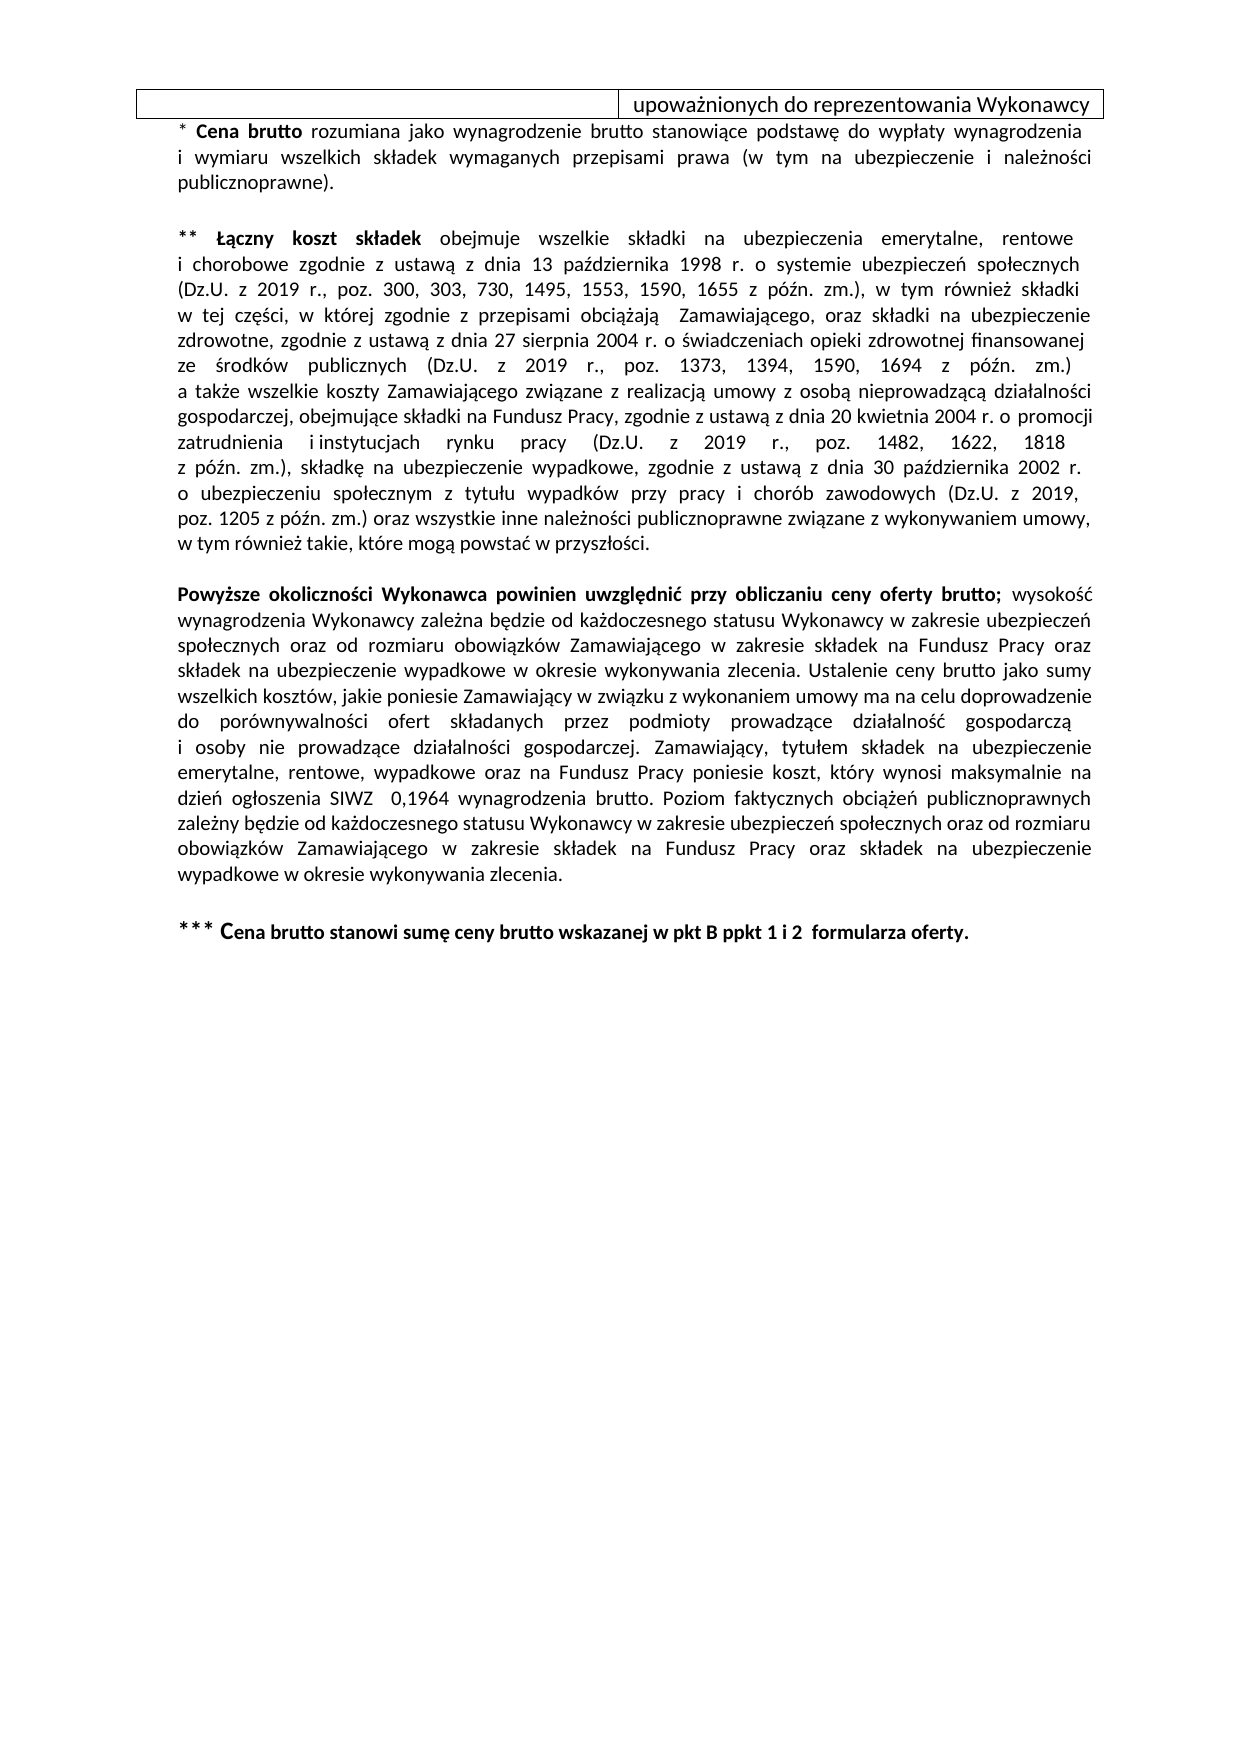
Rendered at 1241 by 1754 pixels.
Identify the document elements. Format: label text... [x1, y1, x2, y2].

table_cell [137, 90, 618, 118]
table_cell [619, 90, 1103, 118]
text ** Łączny koszt składek obejmuje wszelkie składki na ubezpieczenia emerytalne, rentowe i chorobowe zgodnie z ustawą z dnia 13 października 1998 r. o systemie ubezpieczeń społecznych (Dz.U. z 2019 r., poz. 300, 303, 730, 1495, 1553, 1590, 1655 z późn. zm.), w tym również składki w tej części, w której zgodnie z przepisami obciążają Zamawiającego, oraz składki na ubezpieczenie zdrowotne, zgodnie z ustawą z dnia 27 sierpnia 2004 r. o świadczeniach opieki zdrowotnej finansowanej ze środków publicznych (Dz.U. z 2019 r., poz. 1373, 1394, 1590, 1694 z późn. zm.) a także wszelkie koszty Zamawiającego związane z realizacją umowy z osobą nieprowadzącą działalności gospodarczej, obejmujące składki na Fundusz Pracy, zgodnie z ustawą z dnia 20 kwietnia 2004 r. o promocji zatrudnienia i instytucjach rynku pracy (Dz.U. z 2019 r., poz. 1482, 1622, 1818 z późn. zm.), składkę na ubezpieczenie wypadkowe, zgodnie z ustawą z dnia 30 października 2002 r. o ubezpieczeniu społecznym z tytułu wypadków przy pracy i chorób zawodowych (Dz.U. z 2019, poz. 1205 z późn. zm.) oraz wszystkie inne należności publicznoprawne związane z wykonywaniem umowy, w tym również takie, które mogą powstać w przyszłości. [177, 226, 1093, 556]
text Powyższe okoliczności Wykonawca powinien uwzględnić przy obliczaniu ceny oferty brutto; wysokość wynagrodzenia Wykonawcy zależna będzie od każdoczesnego statusu Wykonawcy w zakresie ubezpieczeń społecznych oraz od rozmiaru obowiązków Zamawiającego w zakresie składek na Fundusz Pracy oraz składek na ubezpieczenie wypadkowe w okresie wykonywania zlecenia. Ustalenie ceny brutto jako sumy wszelkich kosztów, jakie poniesie Zamawiający w związku z wykonaniem umowy ma na celu doprowadzenie do porównywalności ofert składanych przez podmioty prowadzące działalność gospodarczą i osoby nie prowadzące działalności gospodarczej. Zamawiający, tytułem składek na ubezpieczenie emerytalne, rentowe, wypadkowe oraz na Fundusz Pracy poniesie koszt, który wynosi maksymalnie na dzień ogłoszenia SIWZ 0,1964 wynagrodzenia brutto. Poziom faktycznych obciążeń publicznoprawnych zależny będzie od każdoczesnego statusu Wykonawcy w zakresie ubezpieczeń społecznych oraz od rozmiaru obowiązków Zamawiającego w zakresie składek na Fundusz Pracy oraz składek na ubezpieczenie wypadkowe w okresie wykonywania zlecenia. [177, 581, 1093, 886]
text * Cena brutto rozumiana jako wynagrodzenie brutto stanowiące podstawę do wypłaty wynagrodzenia i wymiaru wszelkich składek wymaganych przepisami prawa (w tym na ubezpieczenie i należności publicznoprawne). [177, 119, 1093, 195]
text *** Cena brutto stanowi sumę ceny brutto wskazanej w pkt B ppkt 1 i 2 formularza oferty. [177, 915, 1093, 946]
